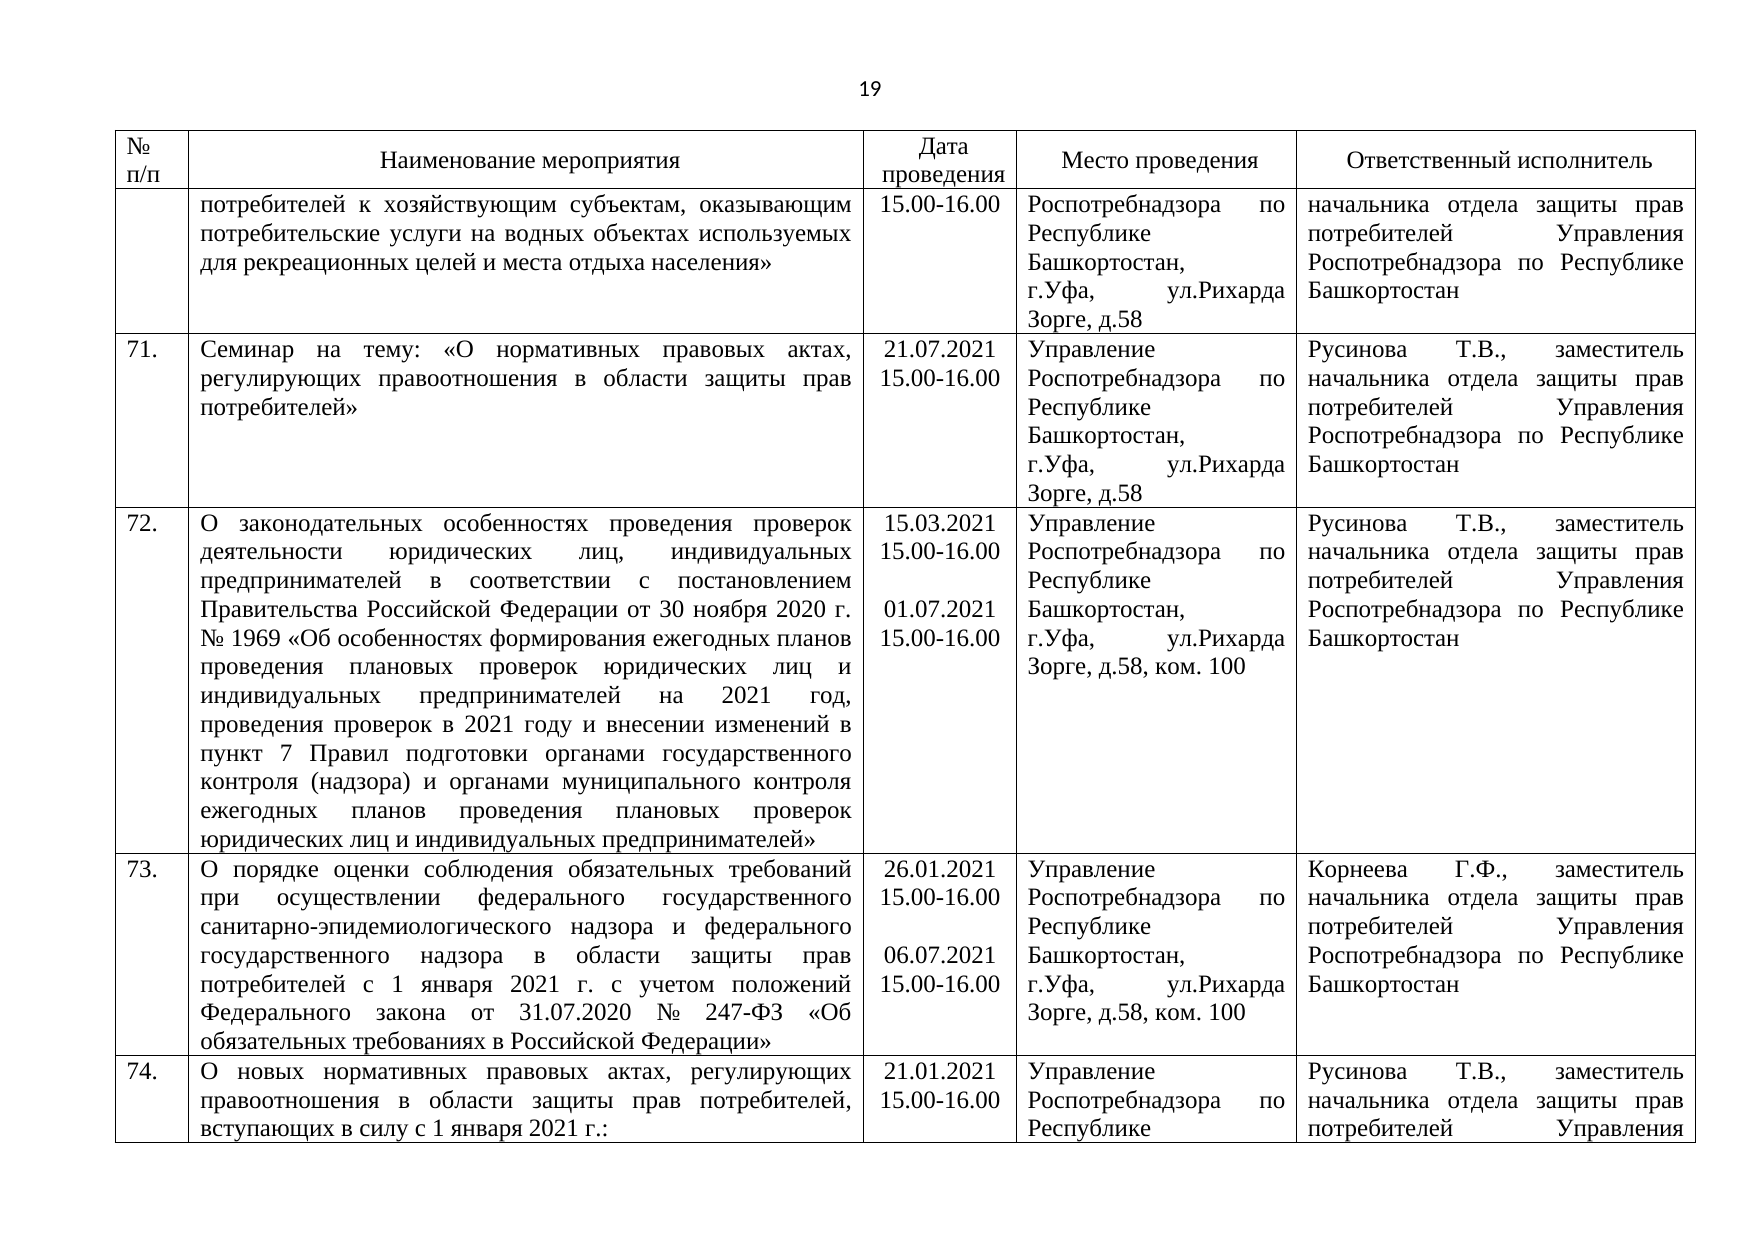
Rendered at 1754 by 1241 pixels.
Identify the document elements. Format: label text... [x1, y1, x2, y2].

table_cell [1017, 1056, 1296, 1142]
table_header Место проведения [1017, 131, 1296, 188]
table_header Дата проведения [864, 131, 1016, 188]
table_cell О порядке оценки соблюдения обязательных требований при осуществлении федерального государственного санитарно-эпидемиологического надзора и федерального государственного надзора в области защиты прав потребителей с 1 января 2021 г. с учетом положений Федерального закона от 31.07.2020 № 247-ФЗ «Об обязательных требованиях в Российской Федерации» [189, 854, 863, 1055]
table_cell [116, 189, 188, 333]
table_cell [116, 854, 188, 1055]
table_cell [1017, 189, 1296, 333]
table_cell [116, 508, 188, 853]
table_cell Управление Роспотребнадзора по Республике Башкортостан, г.Уфа, ул.Рихарда Зорге, д.58, ком. 100 [1017, 508, 1296, 853]
table_cell О законодательных особенностях проведения проверок деятельности юридических лиц, индивидуальных предпринимателей в соответствии с постановлением Правительства Российской Федерации от 30 ноября 2020 г. № 1969 «Об особенностях формирования ежегодных планов проведения плановых проверок юридических лиц и индивидуальных предпринимателей на 2021 год, проведения проверок в 2021 году и внесении изменений в пункт 7 Правил подготовки органами государственного контроля (надзора) и органами муниципального контроля ежегодных планов проведения плановых проверок юридических лиц и индивидуальных предпринимателей» [189, 508, 863, 853]
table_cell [189, 189, 863, 333]
table_cell 21.07.2021 15.00-16.00 [864, 334, 1016, 507]
table_header № п/п [116, 131, 188, 188]
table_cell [1297, 1056, 1695, 1142]
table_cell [1297, 189, 1695, 333]
table_cell [116, 1056, 188, 1142]
table_cell 15.03.2021 15.00-16.00 01.07.2021 15.00-16.00 [864, 508, 1016, 853]
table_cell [864, 1056, 1016, 1142]
table_header Ответственный исполнитель [1297, 131, 1695, 188]
table_cell 23.04.2021 15.00-16.00 [864, 189, 1016, 333]
table_cell [116, 334, 188, 507]
table_cell Семинар на тему: «О нормативных правовых актах, регулирующих правоотношения в области защиты прав потребителей» [189, 334, 863, 507]
table_cell Русинова Т.В., заместитель начальника отдела защиты прав потребителей Управления Роспотребнадзора по Республике Башкортостан [1297, 508, 1695, 853]
table_cell 26.01.2021 15.00-16.00 06.07.2021 15.00-16.00 [864, 854, 1016, 1055]
table_cell Управление Роспотребнадзора по Республике Башкортостан, г.Уфа, ул.Рихарда Зорге, д.58, ком. 100 [1017, 854, 1296, 1055]
table_header Наименование мероприятия [189, 131, 863, 188]
table_cell Корнеева Г.Ф., заместитель начальника отдела защиты прав потребителей Управления Роспотребнадзора по Республике Башкортостан [1297, 854, 1695, 1055]
table_cell Управление Роспотребнадзора по Республике Башкортостан, г.Уфа, ул.Рихарда Зорге, д.58 [1017, 334, 1296, 507]
table_cell Русинова Т.В., заместитель начальника отдела защиты прав потребителей Управления Роспотребнадзора по Республике Башкортостан [1297, 334, 1695, 507]
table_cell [189, 1056, 863, 1142]
